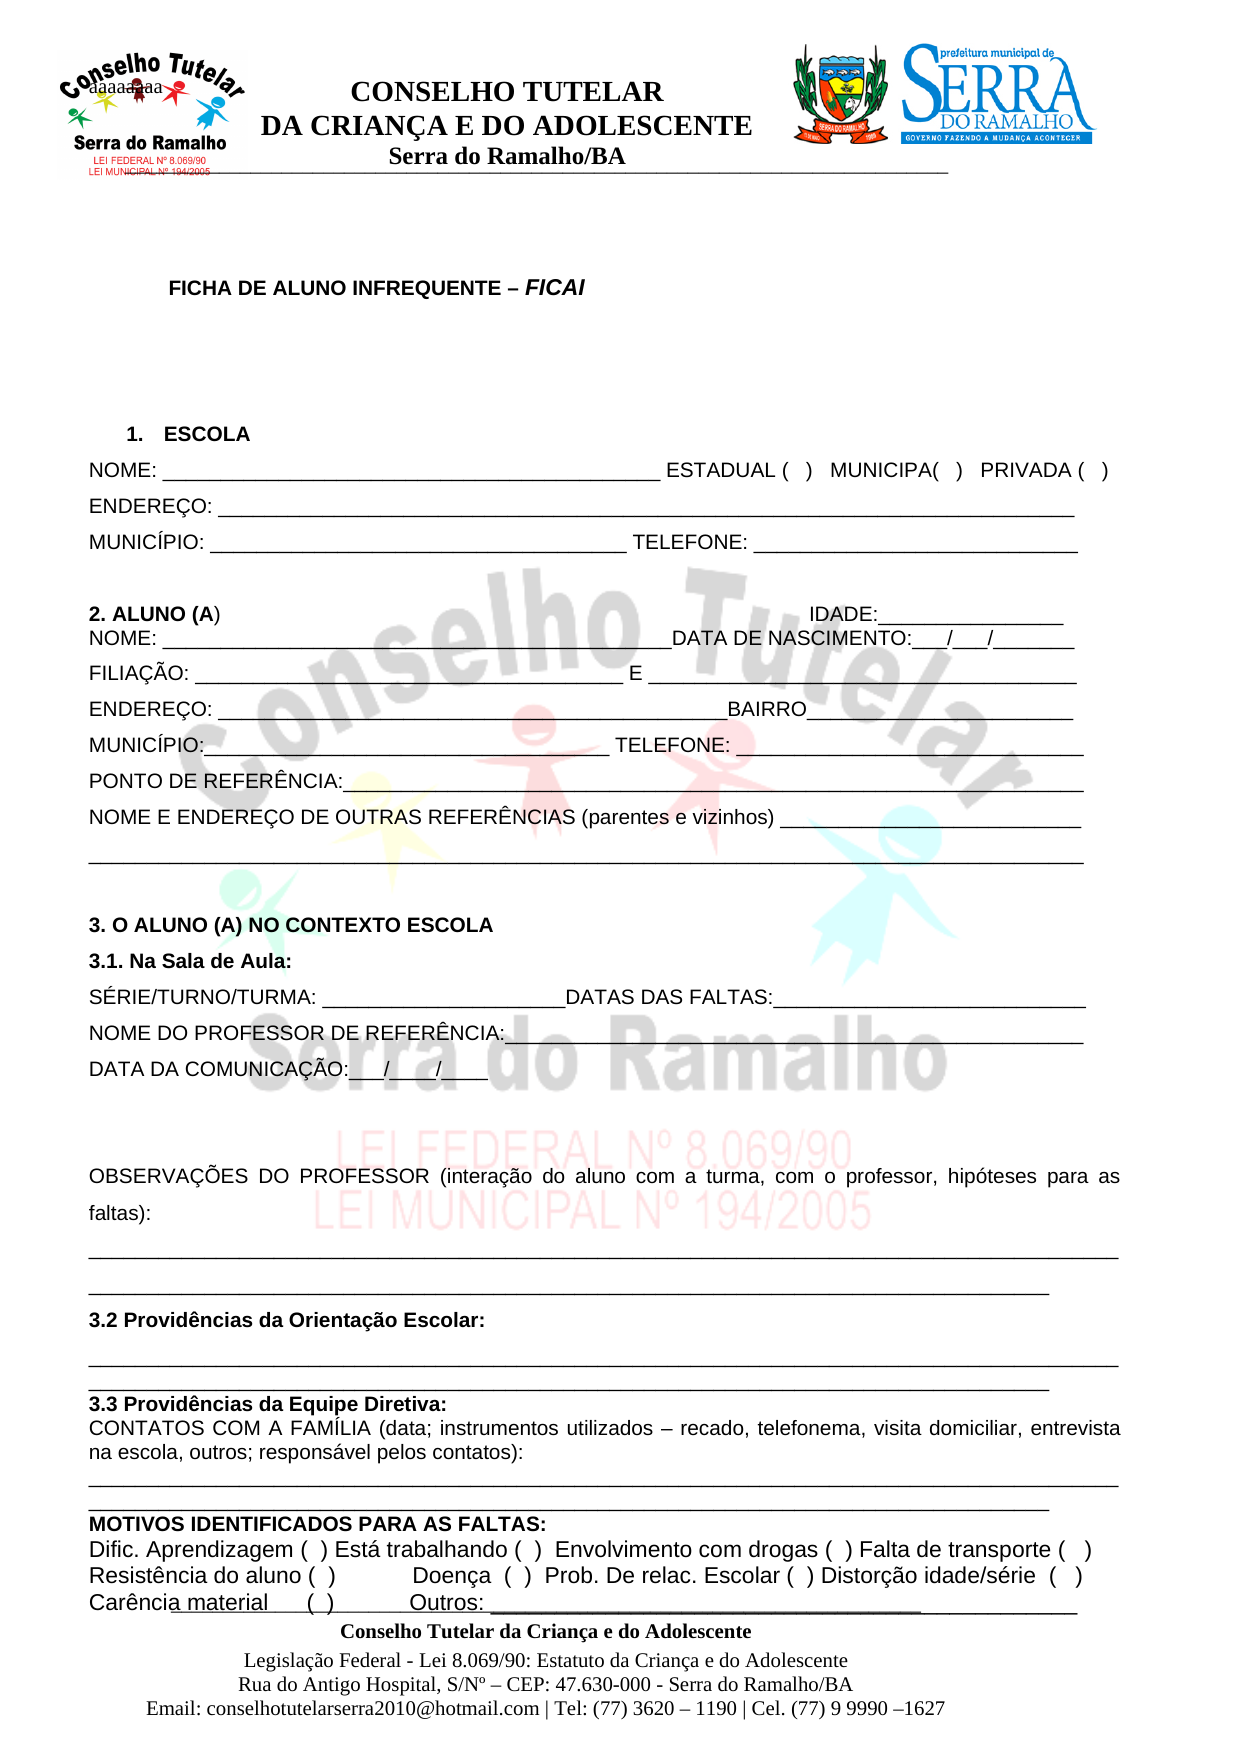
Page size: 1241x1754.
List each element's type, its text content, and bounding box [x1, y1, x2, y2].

list ESCOLA [126, 422, 1122, 446]
text ____________________________________________________________________________________________________________________________________________________________________________ 3.2 Providências da Orientação Escolar: [89, 1236, 1122, 1332]
text NOME: ___________________________________________ ESTADUAL ( ) MUNICIPA( ) PRIVADA ( ) [89, 458, 1122, 482]
text DATA DA COMUNICAÇÃO:___/____/____ [89, 1057, 1122, 1081]
text 3.1. Na Sala de Aula: [89, 949, 1122, 973]
text 3. O ALUNO (A) NO CONTEXTO ESCOLA [89, 913, 1122, 937]
text SÉRIE/TURNO/TURMA: _____________________DATAS DAS FALTAS:___________________________ [89, 985, 1122, 1009]
text ENDEREÇO: ____________________________________________BAIRRO_______________________ [89, 697, 1122, 721]
text Dific. Aprendizagem ( ) Está trabalhando ( ) Envolvimento com drogas ( ) Falta de transporte ( ) [89, 1536, 1122, 1562]
text FILIAÇÃO: _____________________________________ E _____________________________________ [89, 661, 1122, 685]
picture [56, 50, 248, 180]
text MUNICÍPIO:___________________________________ TELEFONE: ______________________________ [89, 733, 1122, 757]
picture [782, 43, 1099, 144]
text Carência material ( ) Outros: ______________________________________________ [89, 1588, 1122, 1615]
text FICHA DE ALUNO INFREQUENTE – FICAI [89, 274, 1122, 301]
text PONTO DE REFERÊNCIA:________________________________________________________________ [89, 769, 1122, 793]
text NOME E ENDEREÇO DE OUTRAS REFERÊNCIAS (parentes e vizinhos) __________________________ [89, 805, 1122, 829]
text ENDEREÇO: __________________________________________________________________________ [89, 493, 1122, 517]
text CONTATOS COM A FAMÍLIA (data; instrumentos utilizados – recado, telefonema, visita domiciliar, entrevista na escola, outros; responsável pelos contatos): [89, 1416, 1122, 1464]
text 3.3 Providências da Equipe Diretiva: [89, 1392, 1122, 1416]
text MUNICÍPIO: ____________________________________ TELEFONE: ____________________________ [89, 529, 1122, 553]
text Resistência do aluno ( ) Doença ( ) Prob. De relac. Escolar ( ) Distorção idade/série ( ) [89, 1562, 1122, 1588]
text 2. ALUNO (A) IDADE:________________ [89, 601, 1122, 625]
text MOTIVOS IDENTIFICADOS PARA AS FALTAS: [89, 1512, 1122, 1536]
text ______________________________________________________________________________________ [89, 841, 1122, 865]
text NOME: ____________________________________________DATA DE NASCIMENTO:___/___/_______ [89, 625, 1122, 649]
text OBSERVAÇÕES DO PROFESSOR (interação do aluno com a turma, com o professor, hipóteses para as faltas): [89, 1164, 1122, 1224]
text NOME DO PROFESSOR DE REFERÊNCIA:__________________________________________________ [89, 1021, 1122, 1044]
